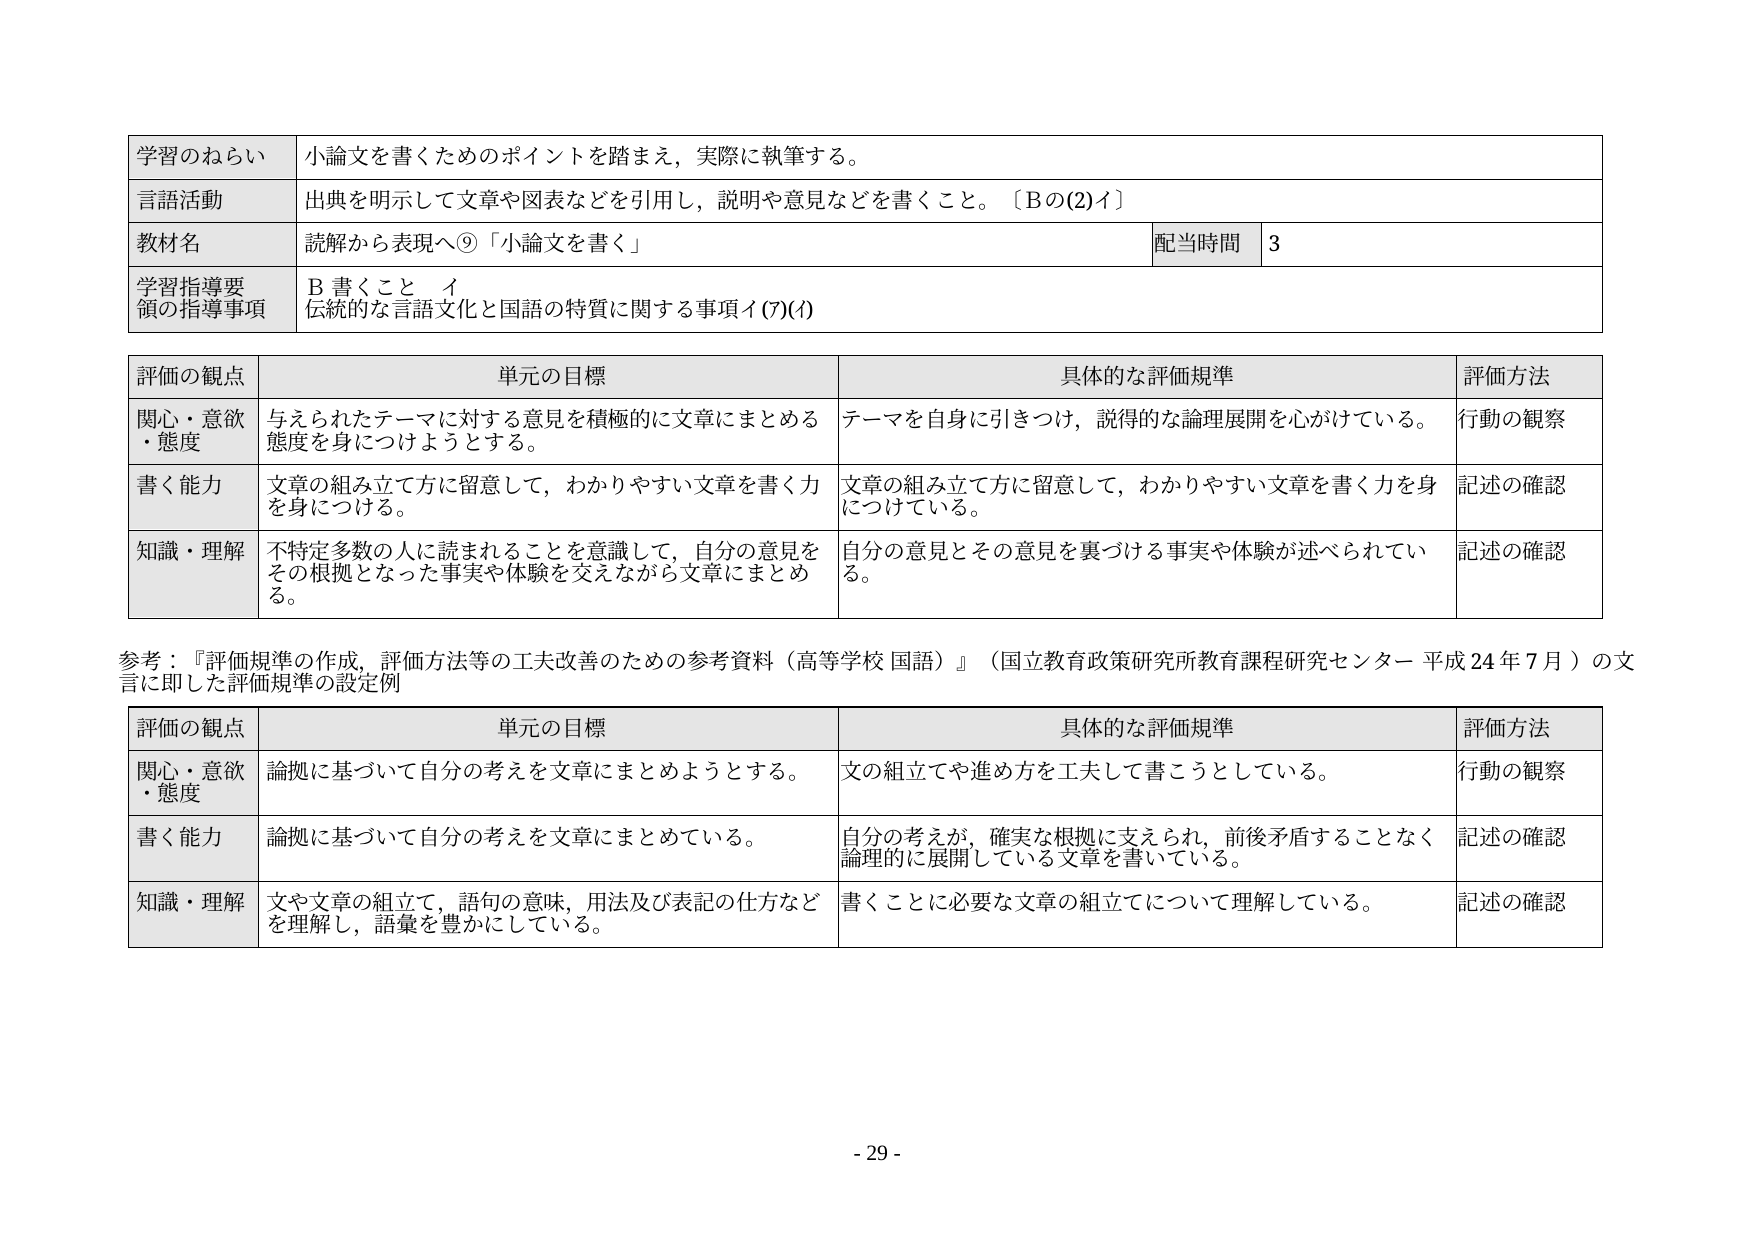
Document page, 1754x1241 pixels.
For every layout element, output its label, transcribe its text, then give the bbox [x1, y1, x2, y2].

table_cell 文や文章の組立て，語句の意味，用法及び表記の仕方など を理解し，語彙を豊かにしている。 [259, 882, 838, 947]
table_header 単元の目標 [259, 356, 838, 398]
table_header 評価方法 [1457, 356, 1602, 398]
table_cell 書くことに必要な文章の組立てについて理解している。 [839, 882, 1456, 947]
table_cell 記述の確認 [1457, 816, 1602, 881]
table_header 小論文を書くためのポイントを踏まえ，実際に執筆する。 [297, 136, 1602, 178]
table_cell 自分の意見とその意見を裏づける事実や体験が述べられてい る。 [839, 531, 1456, 617]
table_cell 論拠に基づいて自分の考えを文章にまとめようとする。 [259, 751, 838, 815]
table_cell 学習指導要 領の指導事項 [129, 267, 296, 332]
table_header 単元の目標 [259, 708, 838, 750]
table_cell 関心・意欲 ・態度 [129, 399, 258, 464]
table_header 評価の観点 [129, 356, 258, 398]
table_cell 読解から表現へ⑨「小論文を書く」 [297, 223, 1152, 266]
table_header 具体的な評価規準 [839, 356, 1456, 398]
table_header 具体的な評価規準 [839, 708, 1456, 750]
table_cell 行動の観察 [1457, 399, 1602, 464]
table_cell 言語活動 [129, 180, 296, 222]
table_cell 文の組立てや進め方を工夫して書こうとしている。 [839, 751, 1456, 815]
table_header 評価方法 [1457, 708, 1602, 750]
table_cell 行動の観察 [1457, 751, 1602, 815]
table_cell 3 [1262, 223, 1602, 266]
table_cell 記述の確認 [1457, 465, 1602, 529]
table_cell 記述の確認 [1457, 882, 1602, 947]
table_cell 配当時間 [1153, 223, 1261, 266]
table_cell 書く能力 [129, 465, 258, 529]
table_cell 教材名 [129, 223, 296, 266]
table_cell 出典を明示して文章や図表などを引用し，説明や意見などを書くこと。〔Ｂの(2)イ〕 [297, 180, 1602, 222]
table_header 評価の観点 [129, 708, 258, 750]
text 参考：『評価規準の作成，評価方法等の工夫改善のための参考資料（高等学校 国語）』（国立教育政策研究所教育課程研究センター 平成24年7月 ）の文 言に即した評価規準の設定例 [118, 652, 1636, 696]
table_cell Ｂ 書くこと イ 伝統的な言語文化と国語の特質に関する事項イ(ｱ)(ｲ) [297, 267, 1602, 332]
table_cell 知識・理解 [129, 882, 258, 947]
table_cell 論拠に基づいて自分の考えを文章にまとめている。 [259, 816, 838, 881]
table_header 学習のねらい [129, 136, 296, 178]
table_cell 文章の組み立て方に留意して，わかりやすい文章を書く力 を身につける。 [259, 465, 838, 529]
table_cell テーマを自身に引きつけ，説得的な論理展開を心がけている。 [839, 399, 1456, 464]
table_cell 自分の考えが，確実な根拠に支えられ，前後矛盾することなく 論理的に展開している文章を書いている。 [839, 816, 1456, 881]
table_cell 記述の確認 [1457, 531, 1602, 617]
table_cell 知識・理解 [129, 531, 258, 617]
table_cell 文章の組み立て方に留意して，わかりやすい文章を書く力を身 につけている。 [839, 465, 1456, 529]
table_cell 与えられたテーマに対する意見を積極的に文章にまとめる 態度を身につけようとする。 [259, 399, 838, 464]
table_cell 関心・意欲 ・態度 [129, 751, 258, 815]
table_cell 不特定多数の人に読まれることを意識して，自分の意見を その根拠となった事実や体験を交えながら文章にまとめ る。 [259, 531, 838, 617]
table_cell 書く能力 [129, 816, 258, 881]
